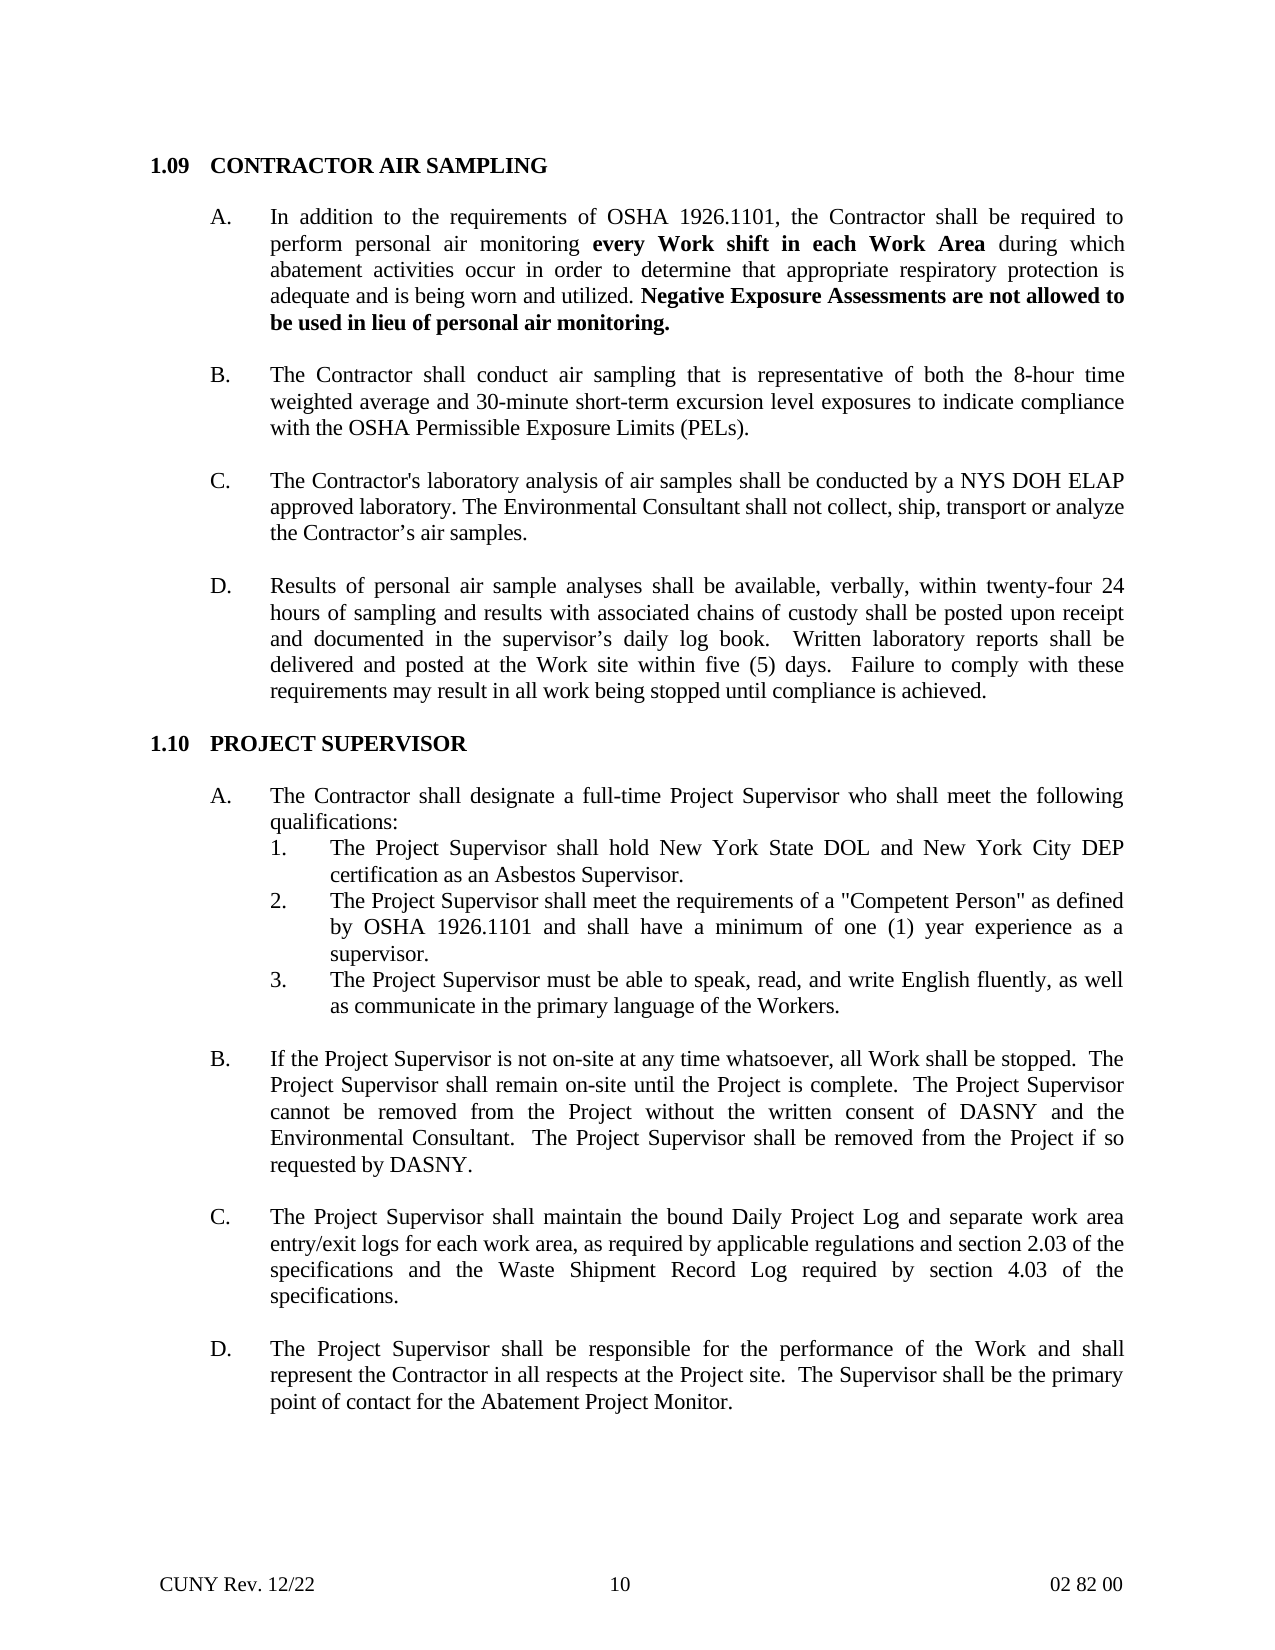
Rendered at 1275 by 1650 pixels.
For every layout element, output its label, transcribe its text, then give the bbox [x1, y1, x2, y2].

text 1.10 PROJECT SUPERVISOR [150, 730, 1125, 757]
text 2. The Project Supervisor shall meet the requirements of a "Competent Person" as defined by OSHA 1926.1101 and shall have a minimum of one (1) year experience as a supervisor. [270, 887, 1125, 966]
text B. If the Project Supervisor is not on-site at any time whatsoever, all Work shall be stopped. The Project Supervisor shall remain on-site until the Project is complete. The Project Supervisor cannot be removed from the Project without the written consent of DASNY and the Environmental Consultant. The Project Supervisor shall be removed from the Project if so requested by DASNY. [210, 1045, 1125, 1177]
text 1.09 CONTRACTOR AIR SAMPLING [150, 152, 1125, 178]
text A. The Contractor shall designate a full-time Project Supervisor who shall meet the following qualifications: [210, 782, 1125, 834]
text C. The Contractor's laboratory analysis of air samples shall be conducted by a NYS DOH ELAP approved laboratory. The Environmental Consultant shall not collect, ship, transport or analyze the Contractor’s air samples. [210, 467, 1125, 546]
text D. The Project Supervisor shall be responsible for the performance of the Work and shall represent the Contractor in all respects at the Project site. The Supervisor shall be the primary point of contact for the Abatement Project Monitor. [210, 1335, 1125, 1414]
text D. Results of personal air sample analyses shall be available, verbally, within twenty-four 24 hours of sampling and results with associated chains of custody shall be posted upon receipt and documented in the supervisor’s daily log book. Written laboratory reports shall be delivered and posted at the Work site within five (5) days. Failure to comply with these requirements may result in all work being stopped until compliance is achieved. [210, 572, 1125, 704]
text 3. The Project Supervisor must be able to speak, read, and write English fluently, as well as communicate in the primary language of the Workers. [270, 966, 1125, 1019]
text C. The Project Supervisor shall maintain the bound Daily Project Log and separate work area entry/exit logs for each work area, as required by applicable regulations and section 2.03 of the specifications and the Waste Shipment Record Log required by section 4.03 of the specifications. [210, 1203, 1125, 1309]
text A. In addition to the requirements of OSHA 1926.1101, the Contractor shall be required to perform personal air monitoring every Work shift in each Work Area during which abatement activities occur in order to determine that appropriate respiratory protection is adequate and is being worn and utilized. Negative Exposure Assessments are not allowed to be used in lieu of personal air monitoring. [210, 203, 1125, 335]
text B. The Contractor shall conduct air sampling that is representative of both the 8-hour time weighted average and 30-minute short-term excursion level exposures to indicate compliance with the OSHA Permissible Exposure Limits (PELs). [210, 361, 1125, 440]
text 1. The Project Supervisor shall hold New York State DOL and New York City DEP certification as an Asbestos Supervisor. [270, 834, 1125, 887]
